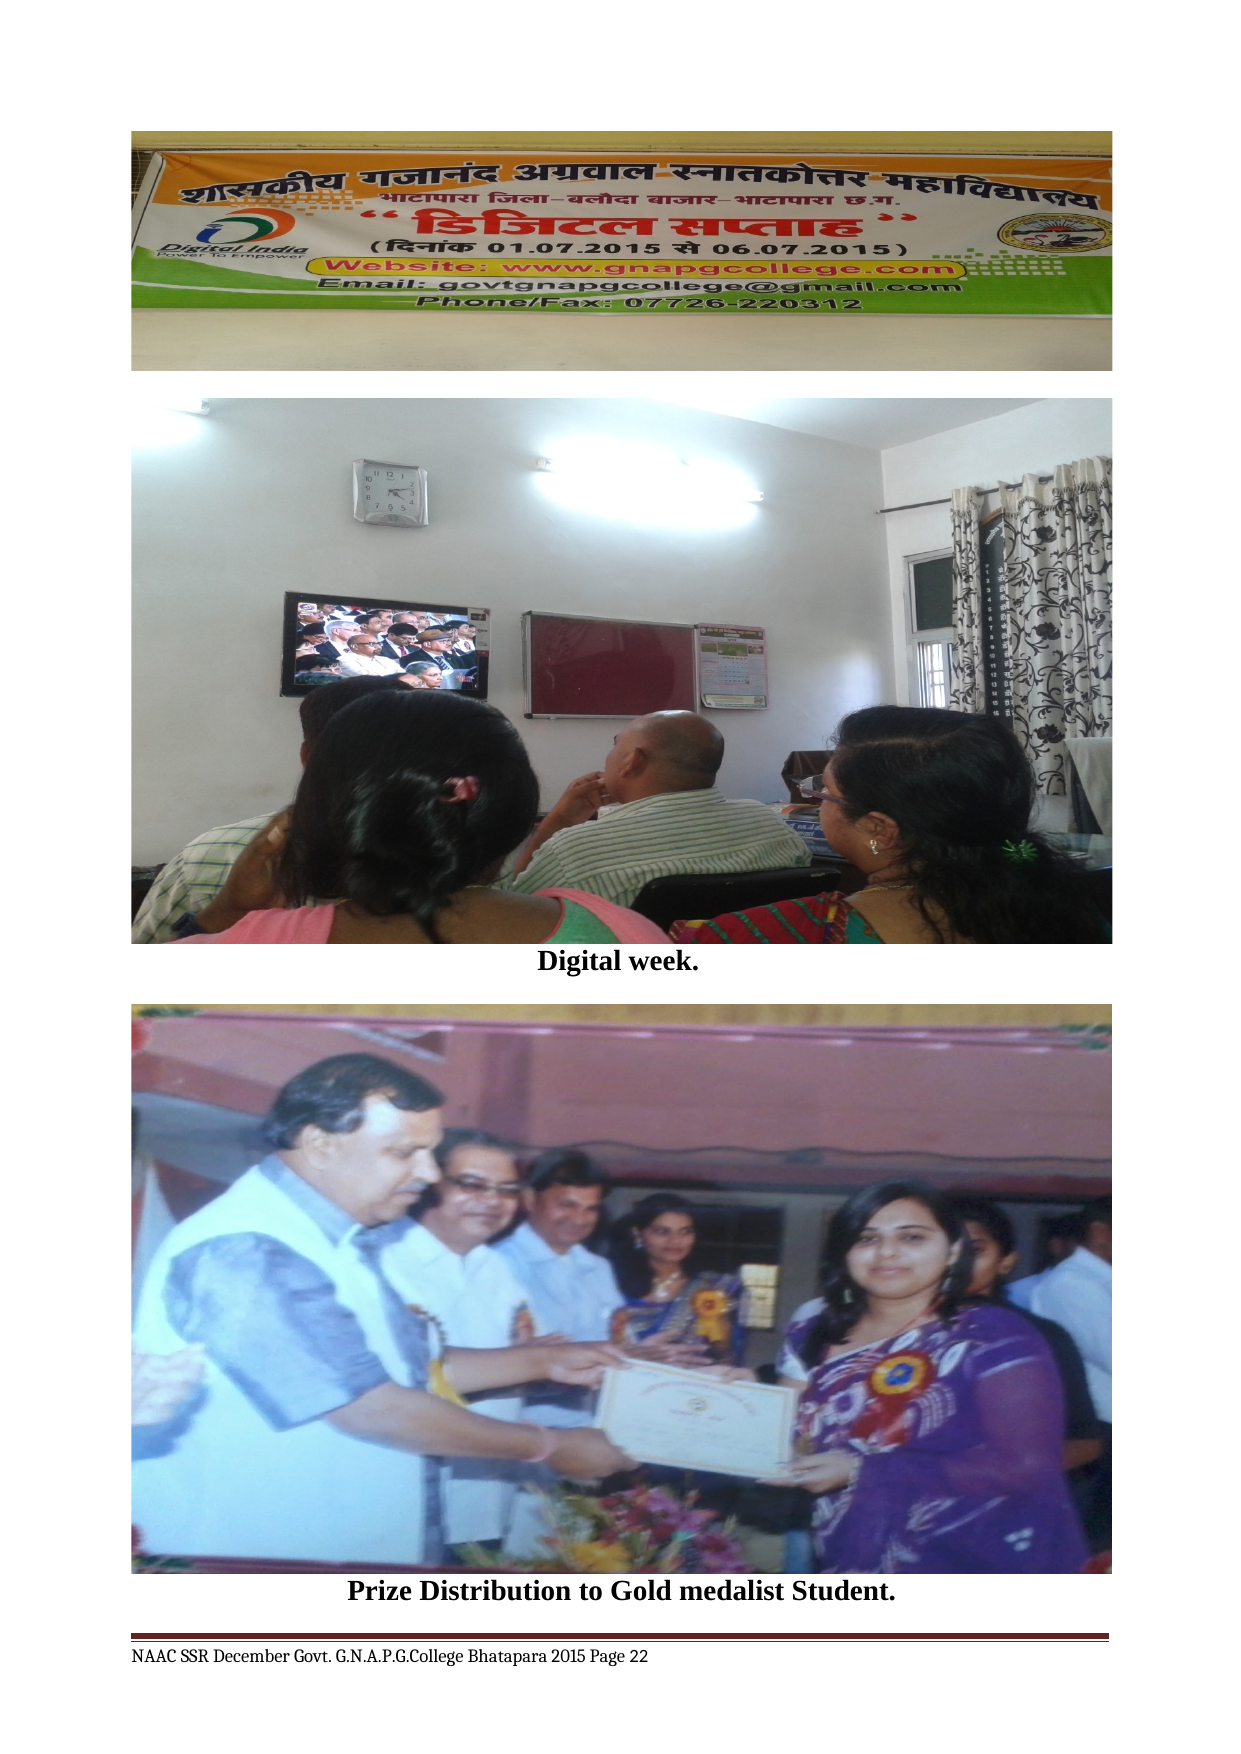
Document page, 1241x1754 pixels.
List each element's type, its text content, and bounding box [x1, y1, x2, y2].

text Digital week. [131, 944, 1105, 977]
picture [131, 398, 1113, 944]
picture [131, 1004, 1112, 1574]
text Prize Distribution to Gold medalist Student. [131, 1574, 1112, 1607]
picture [131, 131, 1113, 371]
